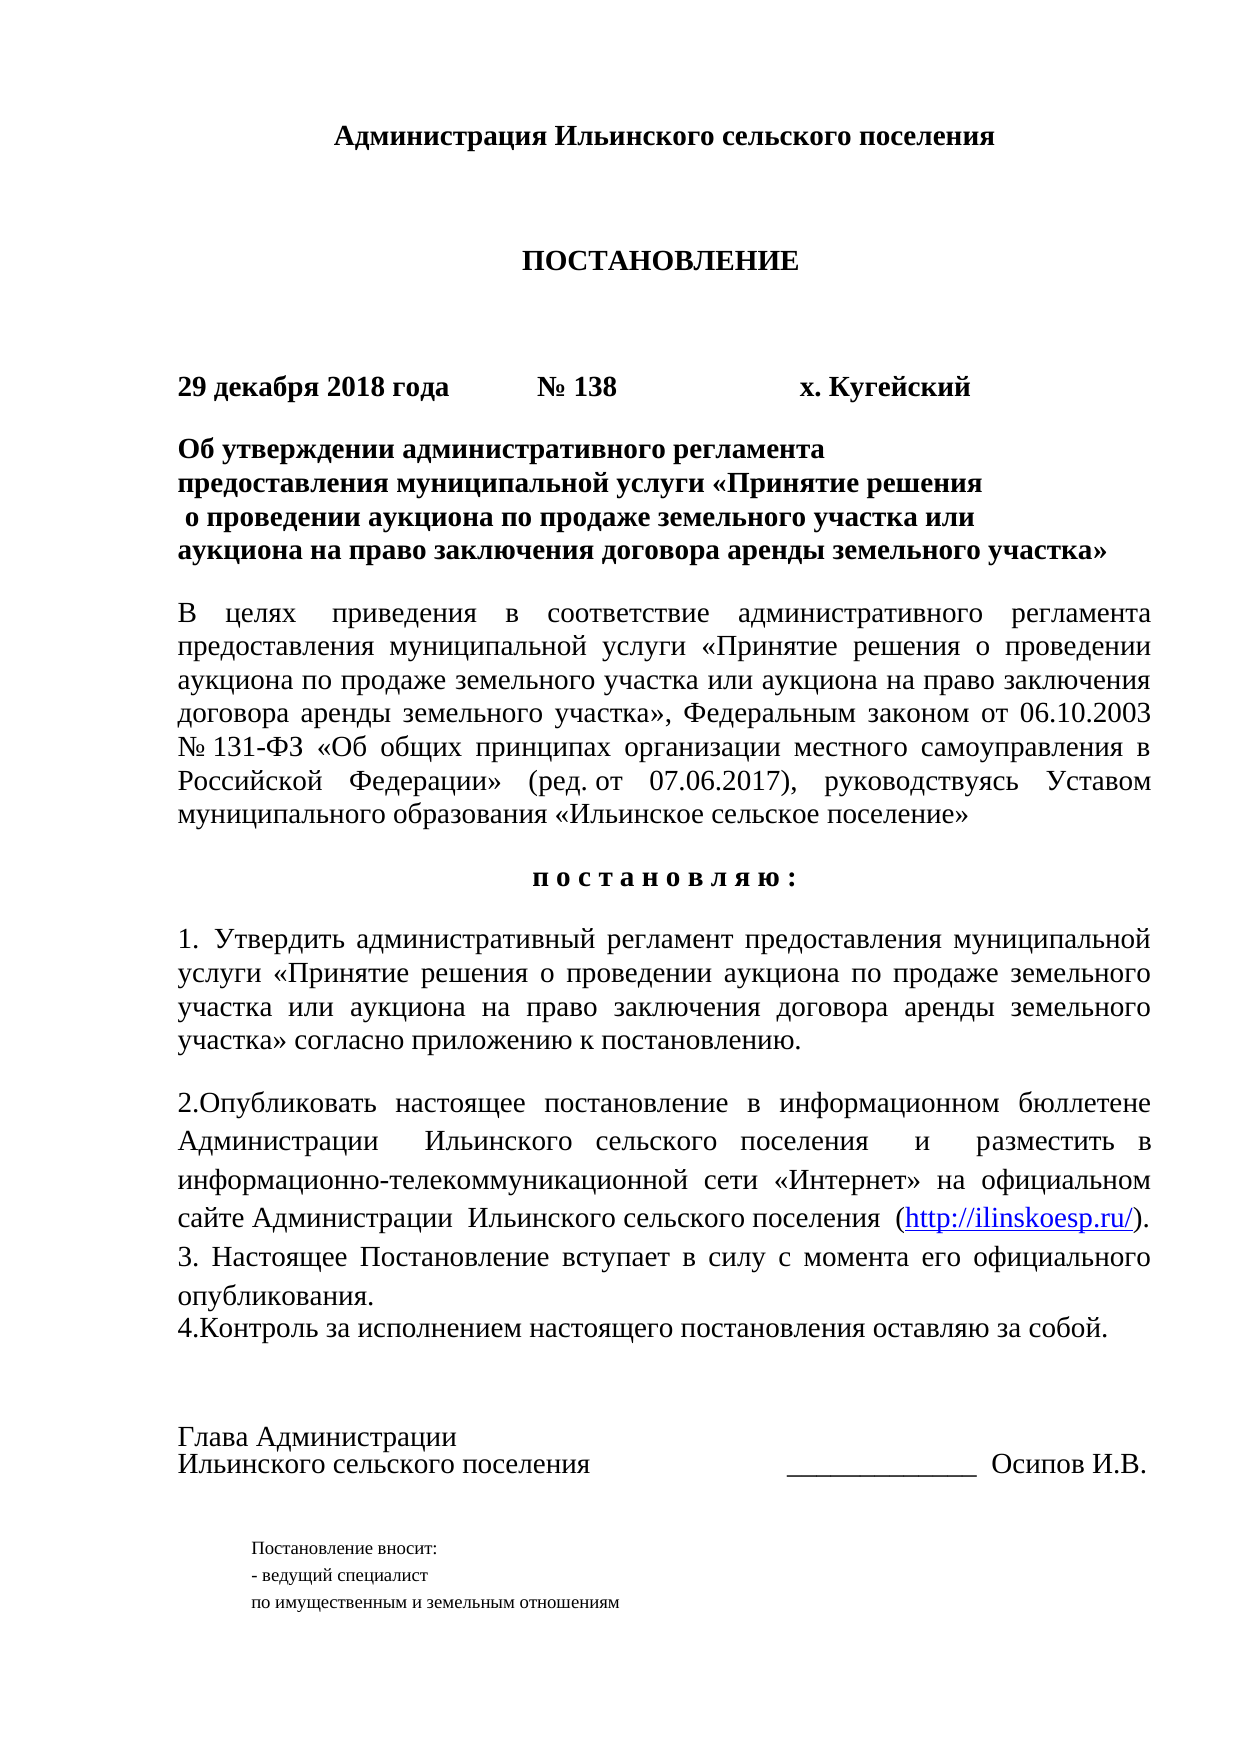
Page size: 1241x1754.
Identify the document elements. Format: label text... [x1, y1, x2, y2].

text аукциона на право заключения договора аренды земельного участка» [177, 532, 1152, 566]
text В целях приведения в соответствие административного регламента предоставления муниципальной услуги «Принятие решения о проведении аукциона по продаже земельного участка или аукциона на право заключения договора аренды земельного участка», Федеральным законом от 06.10.2003 № 131-ФЗ «Об общих принципах организации местного самоуправления в Российской Федерации» (ред. от 07.06.2017), руководствуясь Уставом муниципального образования «Ильинское сельское поселение» [177, 595, 1152, 830]
text предоставления муниципальной услуги «Принятие решения [177, 465, 1152, 499]
text Об утверждении административного регламента [177, 432, 1152, 465]
text 4.Контроль за исполнением настоящего постановления оставляю за собой. [177, 1316, 1152, 1343]
text о проведении аукциона по продаже земельного участка или [177, 499, 1152, 532]
text ПОСТАНОВЛЕНИЕ [177, 243, 1152, 277]
text п о с т а н о в л я ю : [177, 859, 1152, 892]
text Глава Администрации [177, 1424, 1152, 1452]
text 29 декабря 2018 года № 138 х. Кугейский [177, 369, 1152, 402]
text Ильинского сельского поселения _____________ Осипов И.В. [177, 1452, 1152, 1479]
text 1. Утвердить административный регламент предоставления муниципальной услуги «Принятие решения о проведении аукциона по продаже земельного участка или аукциона на право заключения договора аренды земельного участка» согласно приложению к постановлению. [177, 922, 1152, 1056]
text Администрация Ильинского сельского поселения [177, 118, 1152, 152]
text 3. Настоящее Постановление вступает в силу с момента его официального опубликования. [177, 1239, 1152, 1311]
text Постановление вносит: [177, 1533, 1152, 1560]
text - ведущий специалист [177, 1560, 1152, 1587]
text по имущественным и земельным отношениям [177, 1587, 1152, 1614]
text 2.Опубликовать настоящее постановление в информационном бюллетене Администрации Ильинского сельского поселения и разместить в информационно-телекоммуникационной сети «Интернет» на официальном сайте Администрации Ильинского сельского поселения (http://ilinskoesp.ru/). [177, 1085, 1152, 1234]
